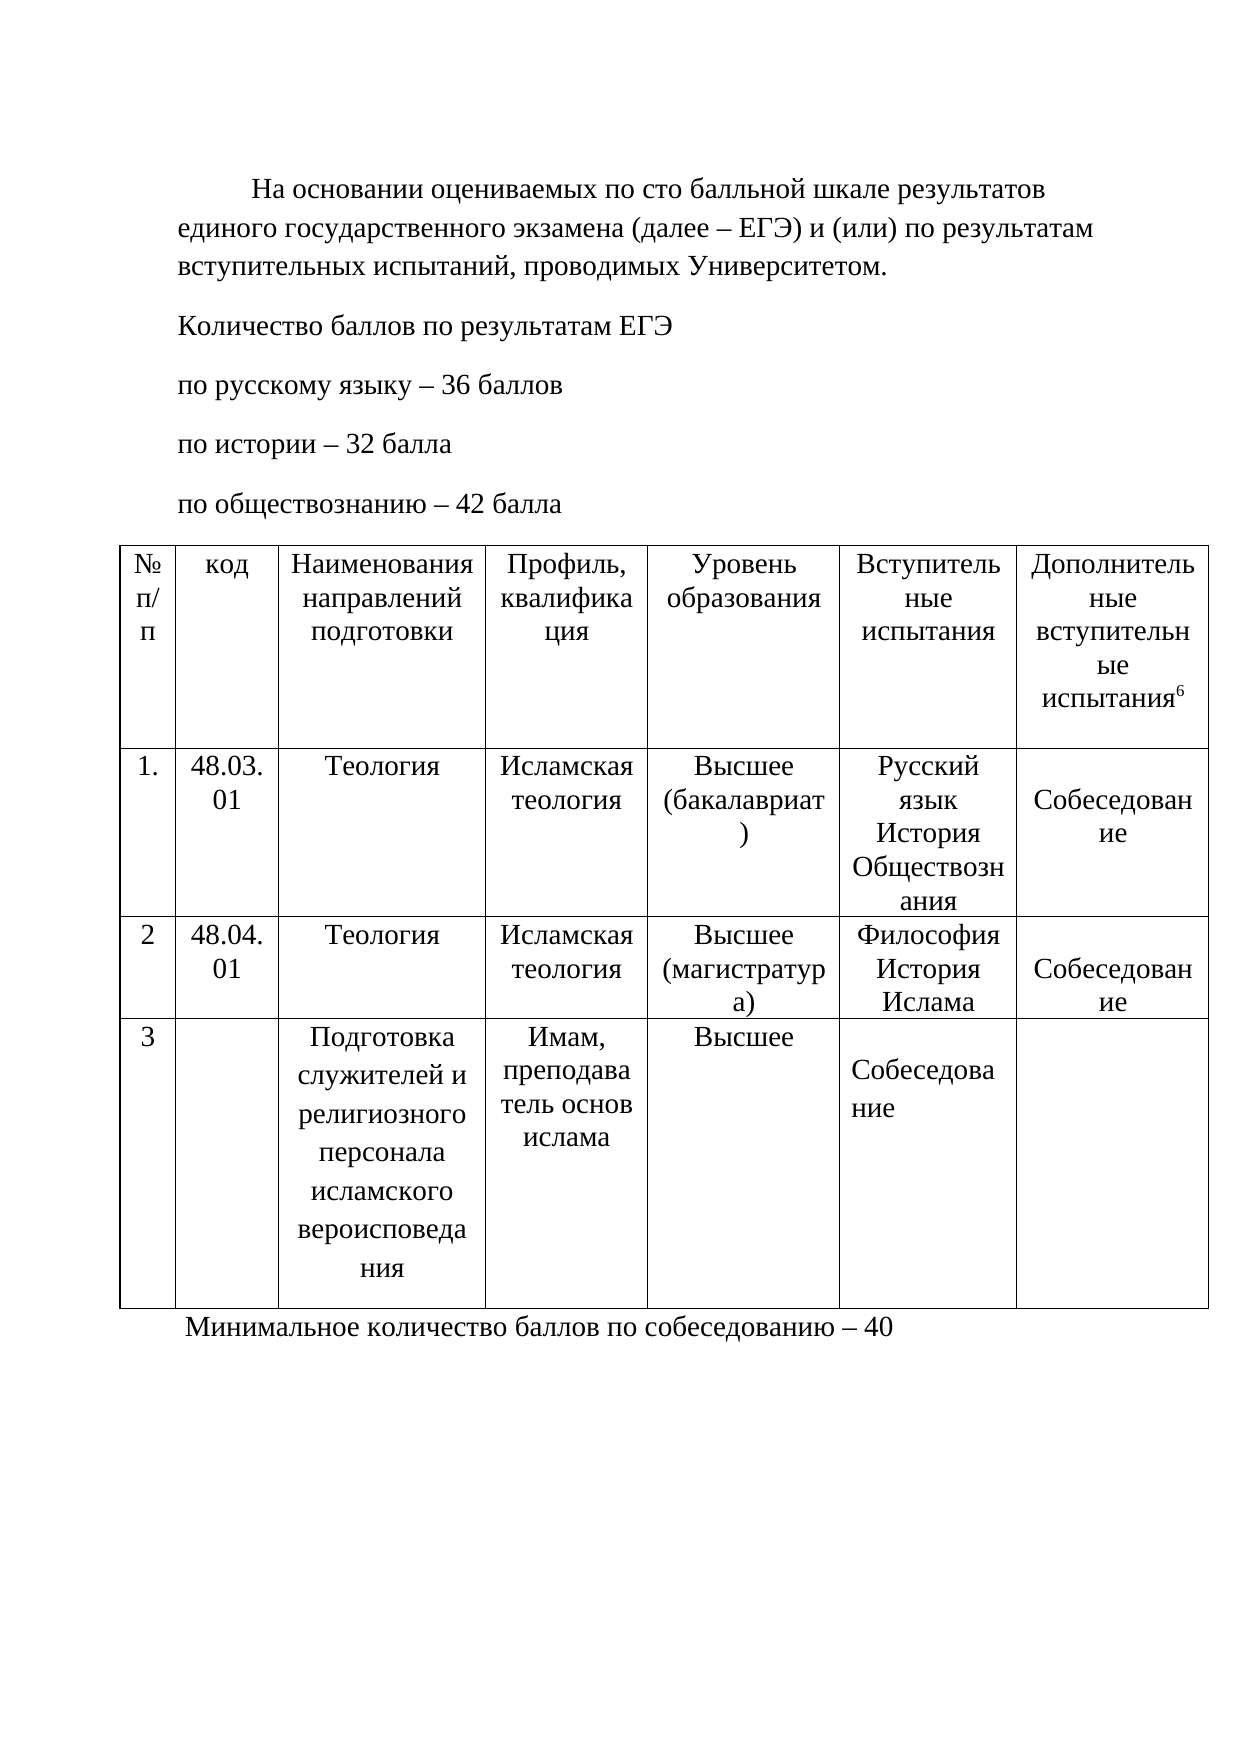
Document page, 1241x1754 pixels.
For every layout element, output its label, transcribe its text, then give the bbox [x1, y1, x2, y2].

table_cell Теология [279, 749, 485, 916]
table_cell [1017, 1019, 1208, 1308]
table_header № п/п [121, 546, 175, 747]
table_header Наименования направлений подготовки [279, 546, 485, 747]
table_header код [176, 546, 278, 747]
table_cell Высшее (магистратура) [648, 917, 839, 1018]
table_cell Высшее (бакалавриат) [648, 749, 839, 916]
text Количество баллов по результатам ЕГЭ [177, 308, 1152, 341]
text по обществознанию – 42 балла [177, 486, 1152, 519]
text по истории – 32 балла [177, 426, 1152, 460]
table_cell Философия История Ислама [840, 917, 1016, 1018]
table_cell Собеседование [840, 1019, 1016, 1308]
table_header Дополнительные вступительные испытания6 [1017, 546, 1208, 747]
table_cell Исламская теология [486, 749, 647, 916]
table_cell [176, 1019, 278, 1308]
table_header Уровень образования [648, 546, 839, 747]
table_cell Собеседование [1017, 749, 1208, 916]
table_header Вступительные испытания [840, 546, 1016, 747]
table_cell 3 [121, 1019, 175, 1308]
table_cell 48.03.01 [176, 749, 278, 916]
table_cell Высшее [648, 1019, 839, 1308]
text На основании оцениваемых по сто балльной шкале результатов единого государственного экзамена (далее – ЕГЭ) и (или) по результатам вступительных испытаний, проводимых Университетом. [177, 171, 1152, 282]
table_cell 48.04.01 [176, 917, 278, 1018]
table_header Профиль, квалификация [486, 546, 647, 747]
table_cell Русский язык История Обществознания [840, 749, 1016, 916]
table_cell 2 [121, 917, 175, 1018]
table_cell Собеседование [1017, 917, 1208, 1018]
table_cell Имам, преподаватель основ ислама [486, 1019, 647, 1308]
text по русскому языку – 36 баллов [177, 367, 1152, 401]
text Минимальное количество баллов по собеседованию – 40 [177, 1309, 1152, 1343]
table_cell Теология [279, 917, 485, 1018]
table_cell Подготовка служителей и религиозного персонала исламского вероисповедания [279, 1019, 485, 1308]
table_cell 1. [121, 749, 175, 916]
table_cell Исламская теология [486, 917, 647, 1018]
